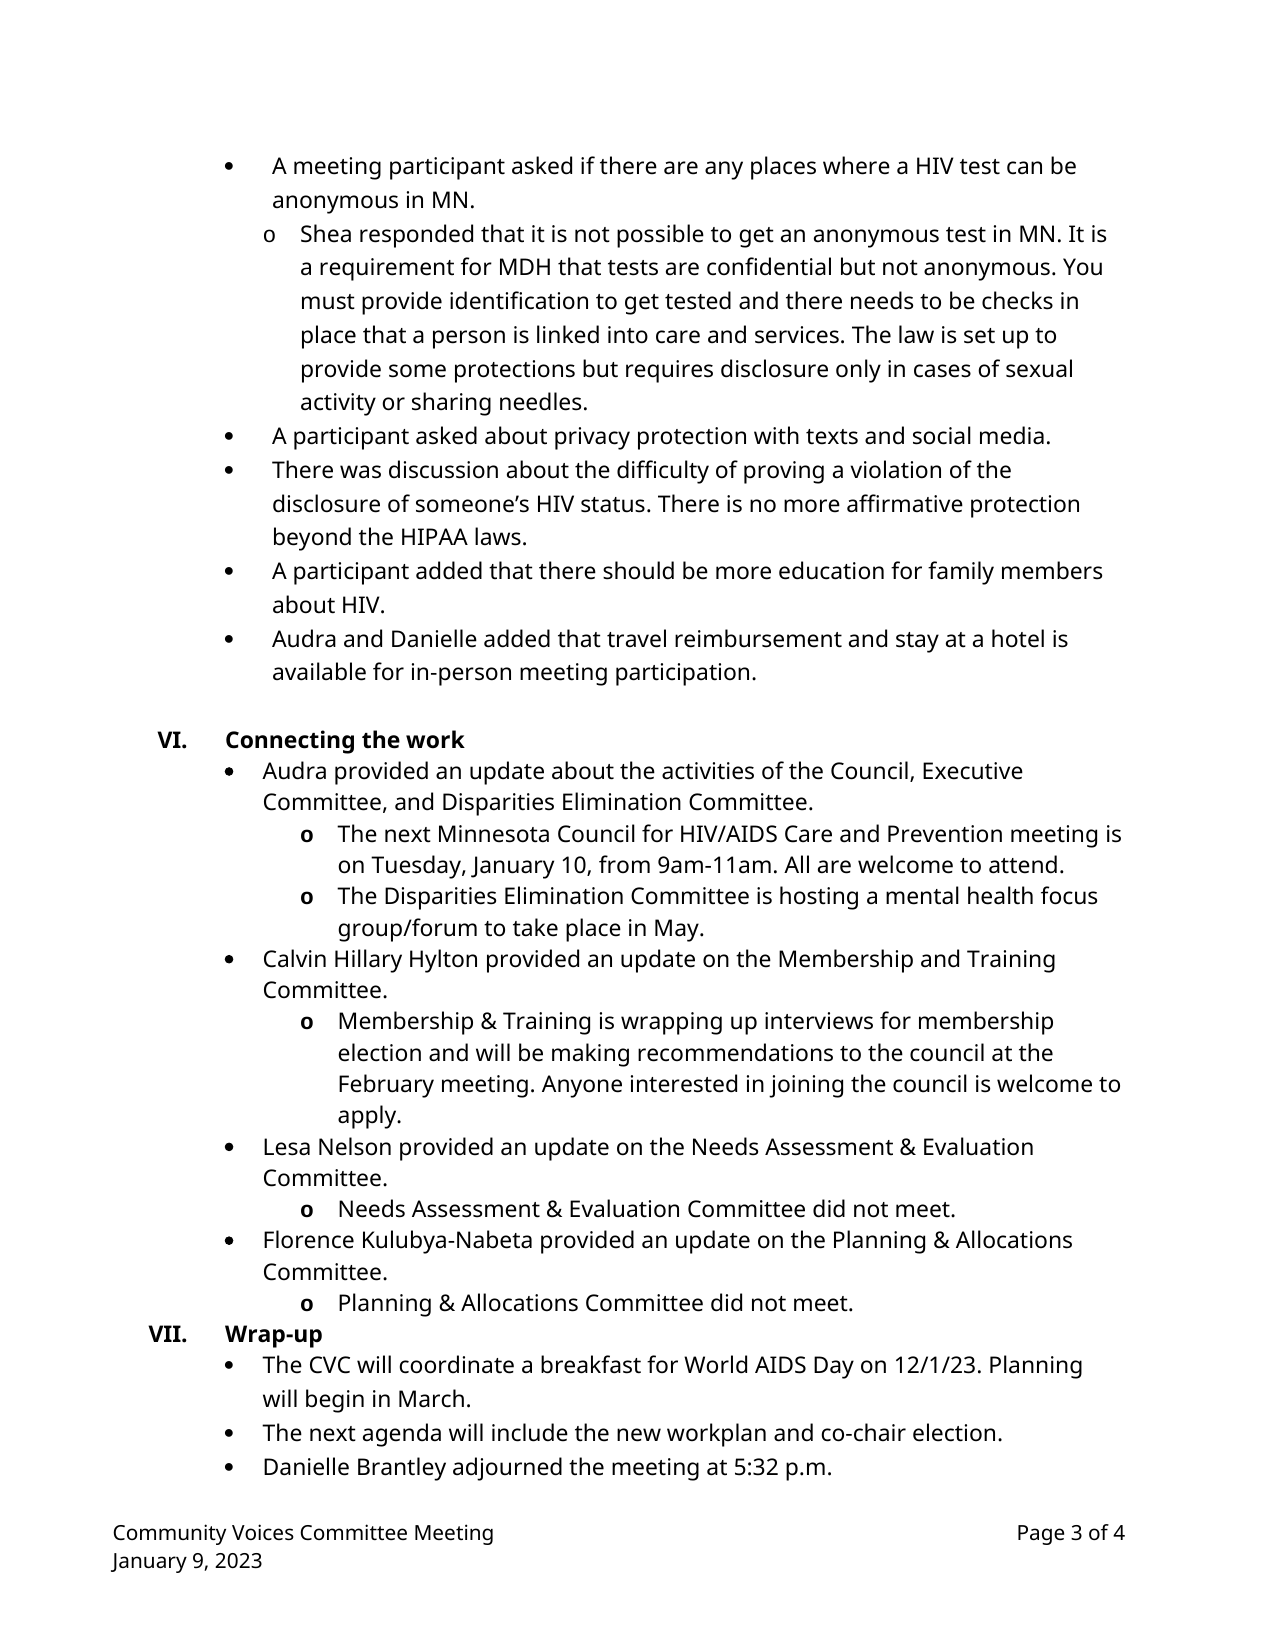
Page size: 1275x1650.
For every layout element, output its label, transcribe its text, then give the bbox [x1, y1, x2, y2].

list The Disparities Elimination Committee is hosting a mental health focus group/forum to take place in May. [300, 880, 1125, 943]
list Audra and Danielle added that travel reimbursement and stay at a hotel is available for in-person meeting participation. [225, 623, 1125, 688]
list Membership & Training is wrapping up interviews for membership election and will be making recommendations to the council at the February meeting. Anyone interested in joining the council is welcome to apply. [300, 1005, 1125, 1130]
list The CVC will coordinate a breakfast for World AIDS Day on 12/1/23. Planning will begin in March. [225, 1349, 1125, 1414]
list Lesa Nelson provided an update on the Needs Assessment & Evaluation Committee. [225, 1130, 1125, 1193]
list The next Minnesota Council for HIV/AIDS Care and Prevention meeting is on Tuesday, January 10, from 9am-11am. All are welcome to attend. [300, 818, 1125, 880]
list Needs Assessment & Evaluation Committee did not meet. [300, 1193, 1125, 1224]
list Calvin Hillary Hylton provided an update on the Membership and Training Committee. [225, 943, 1125, 1005]
list A participant asked about privacy protection with texts and social media. [225, 420, 1125, 451]
list Wrap-up [187, 1318, 1125, 1349]
list A participant added that there should be more education for family members about HIV. [225, 555, 1125, 620]
list Planning & Allocations Committee did not meet. [300, 1287, 1125, 1318]
list The next agenda will include the new workplan and co-chair election. [225, 1417, 1125, 1448]
list Danielle Brantley adjourned the meeting at 5:32 p.m. [225, 1451, 1125, 1482]
list Shea responded that it is not possible to get an anonymous test in MN. It is a requirement for MDH that tests are confidential but not anonymous. You must provide identification to get tested and there needs to be checks in place that a person is linked into care and services. The law is set up to provide some protections but requires disclosure only in cases of sexual activity or sharing needles. [262, 217, 1125, 418]
list Connecting the work [187, 724, 1125, 755]
list Audra provided an update about the activities of the Council, Executive Committee, and Disparities Elimination Committee. [225, 755, 1125, 818]
list A meeting participant asked if there are any places where a HIV test can be anonymous in MN. [225, 150, 1125, 215]
list Florence Kulubya-Nabeta provided an update on the Planning & Allocations Committee. [225, 1224, 1125, 1287]
list There was discussion about the difficulty of proving a violation of the disclosure of someone’s HIV status. There is no more affirmative protection beyond the HIPAA laws. [225, 454, 1125, 553]
